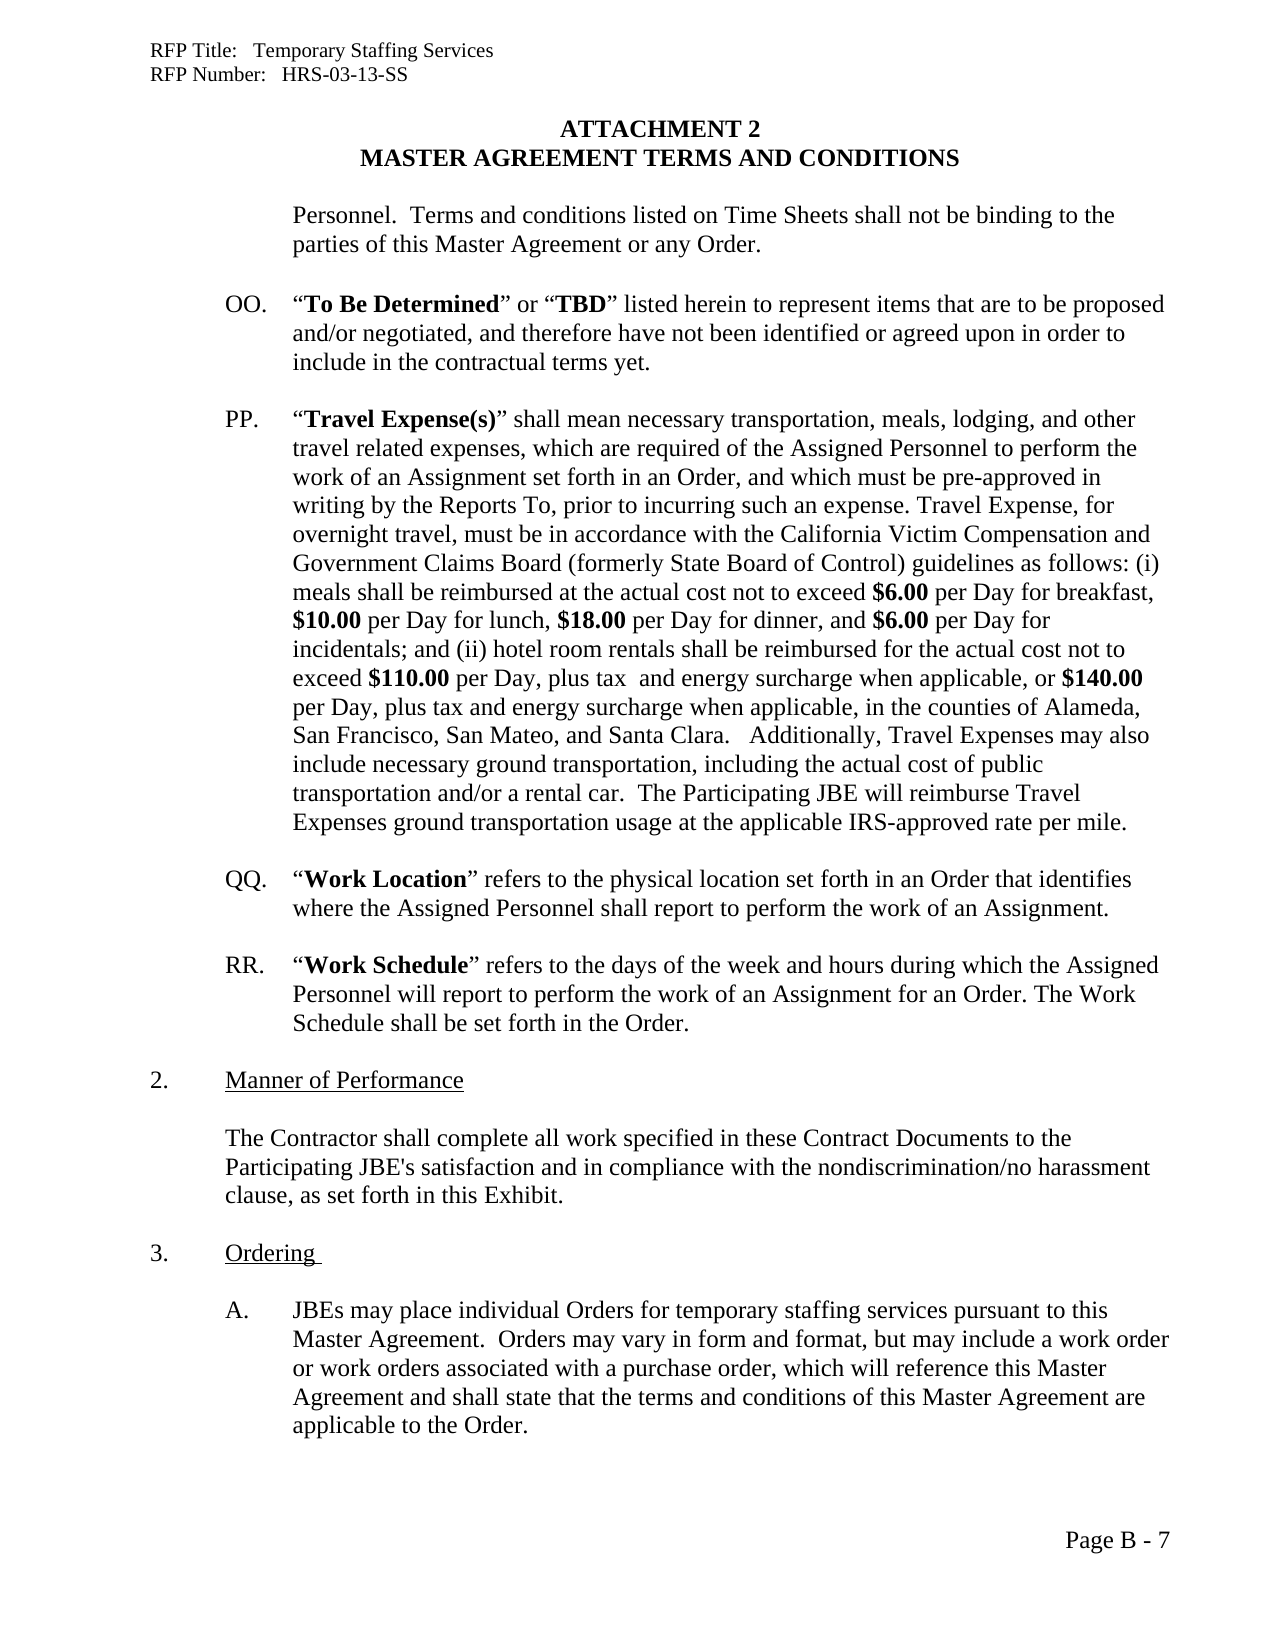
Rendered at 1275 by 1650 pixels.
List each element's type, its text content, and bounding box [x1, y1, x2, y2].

text “Work Location” refers to the physical location set forth in an Order that identifies where the Assigned Personnel shall report to perform the work of an Assignment. [225, 864, 1170, 922]
text “Work Schedule” refers to the days of the week and hours during which the Assigned Personnel will report to perform the work of an Assignment for an Order. The Work Schedule shall be set forth in the Order. [225, 951, 1170, 1037]
text “Travel Expense(s)” shall mean necessary transportation, meals, lodging, and other travel related expenses, which are required of the Assigned Personnel to perform the work of an Assignment set forth in an Order, and which must be pre-approved in writing by the Reports To, prior to incurring such an expense. Travel Expense, for overnight travel, must be in accordance with the California Victim Compensation and Government Claims Board (formerly State Board of Control) guidelines as follows: (i) meals shall be reimbursed at the actual cost not to exceed $6.00 per Day for breakfast, $10.00 per Day for lunch, $18.00 per Day for dinner, and $6.00 per Day for incidentals; and (ii) hotel room rentals shall be reimbursed for the actual cost not to exceed $110.00 per Day, plus tax and energy surcharge when applicable, or $140.00 per Day, plus tax and energy surcharge when applicable, in the counties of Alameda, San Francisco, San Mateo, and Santa Clara. Additionally, Travel Expenses may also include necessary ground transportation, including the actual cost of public transportation and/or a rental car. The Participating JBE will reimburse Travel Expenses ground transportation usage at the applicable IRS-approved rate per mile. [225, 404, 1170, 836]
text Manner of Performance [150, 1066, 1170, 1094]
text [225, 201, 1170, 258]
text JBEs may place individual Orders for temporary staffing services pursuant to this Master Agreement. Orders may vary in form and format, but may include a work order or work orders associated with a purchase order, which will reference this Master Agreement and shall state that the terms and conditions of this Master Agreement are applicable to the Order. [225, 1296, 1170, 1439]
text “To Be Determined” or “TBD” listed herein to represent items that are to be proposed and/or negotiated, and therefore have not been identified or agreed upon in order to include in the contractual terms yet. [225, 289, 1170, 376]
text Ordering [150, 1238, 1170, 1267]
subtitle The Contractor shall complete all work specified in these Contract Documents to the Participating JBE's satisfaction and in compliance with the nondiscrimination/no harassment clause, as set forth in this Exhibit. [225, 1123, 1151, 1209]
